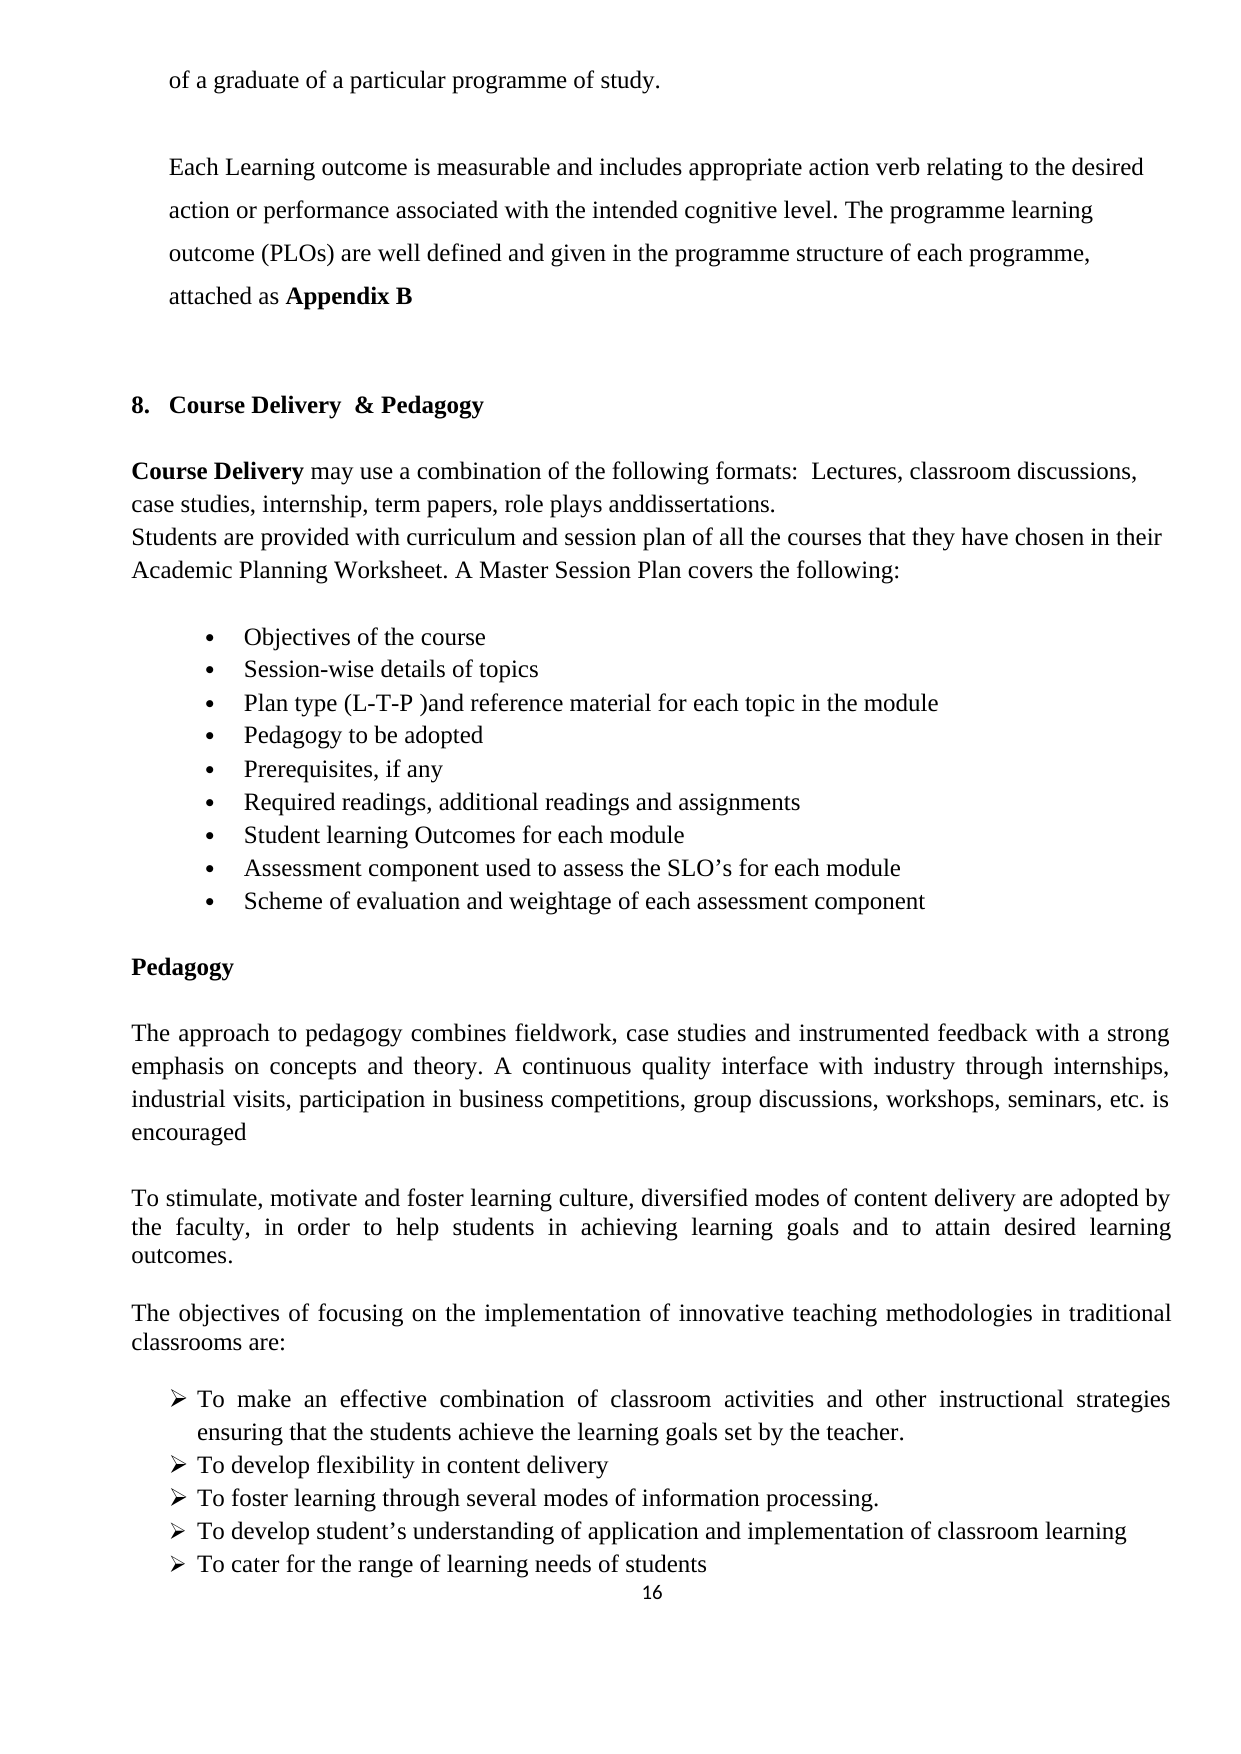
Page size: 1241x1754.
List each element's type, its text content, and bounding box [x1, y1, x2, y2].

list Pedagogy to be adopted [206, 721, 1172, 749]
list Each Learning outcome is measurable and includes appropriate action verb relating to the desired action or performance associated with the intended cognitive level. The programme learning outcome (PLOs) are well defined and given in the programme structure of each programme, attached as Appendix B [169, 152, 1172, 310]
list Student learning Outcomes for each module [206, 820, 1172, 848]
list Assessment component used to assess the SLO’s for each module [206, 853, 1172, 881]
list Scheme of evaluation and weightage of each assessment component [206, 886, 1172, 914]
text Course Delivery may use a combination of the following formats: Lectures, classroom discussions, case studies, internship, term papers, role plays anddissertations. [131, 456, 1172, 518]
list Objectives of the course [206, 622, 1172, 650]
text Students are provided with curriculum and session plan of all the courses that they have chosen in their Academic Planning Worksheet. A Master Session Plan covers the following: [131, 522, 1172, 584]
list To cater for the range of learning needs of students [169, 1549, 1172, 1578]
list Course Delivery & Pedagogy [131, 390, 1116, 419]
text The approach to pedagogy combines fieldwork, case studies and instrumented feedback with a strong emphasis on concepts and theory. A continuous quality interface with industry through internships, industrial visits, participation in business competitions, group discussions, workshops, seminars, etc. is encouraged [131, 1018, 1170, 1146]
list To make an effective combination of classroom activities and other instructional strategies ensuring that the students achieve the learning goals set by the teacher. [169, 1384, 1172, 1446]
list To develop student’s understanding of application and implementation of classroom learning [169, 1516, 1172, 1545]
text To stimulate, motivate and foster learning culture, diversified modes of content delivery are adopted by the faculty, in order to help students in achieving learning goals and to attain desired learning outcomes. [131, 1183, 1172, 1269]
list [169, 66, 1172, 94]
list To foster learning through several modes of information processing. [169, 1483, 1172, 1512]
list Required readings, additional readings and assignments [206, 787, 1172, 815]
text The objectives of focusing on the implementation of innovative teaching methodologies in traditional classrooms are: [131, 1298, 1172, 1355]
text Pedagogy [131, 952, 1170, 981]
list Session-wise details of topics [206, 654, 1172, 683]
list To develop flexibility in content delivery [169, 1450, 1172, 1479]
list Plan type (L-T-P )and reference material for each topic in the module [206, 688, 1172, 716]
list Prerequisites, if any [206, 754, 1172, 782]
